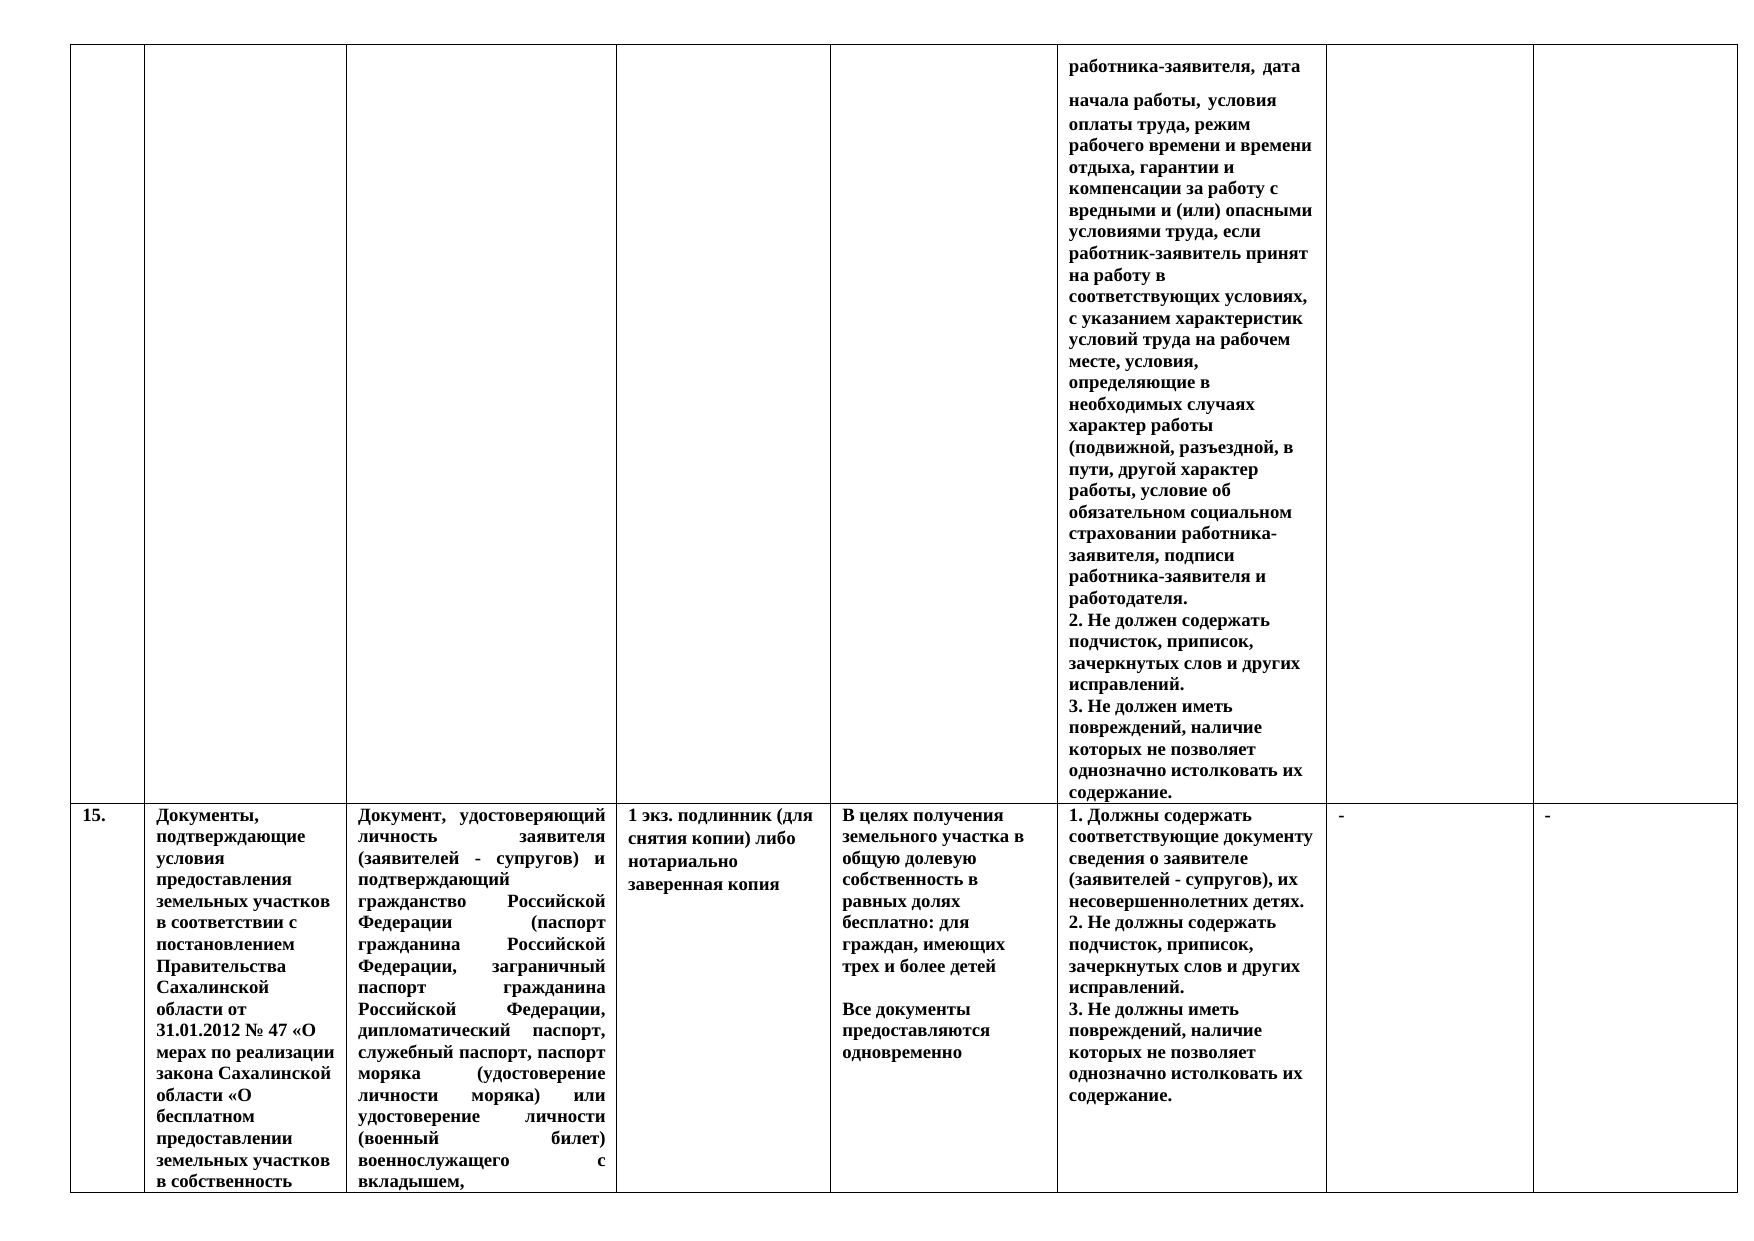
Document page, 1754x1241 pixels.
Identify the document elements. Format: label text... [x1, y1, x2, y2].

table_cell - [1327, 45, 1533, 802]
table_cell - [1534, 45, 1737, 802]
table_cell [1058, 804, 1326, 1192]
table_cell - [1327, 804, 1533, 1192]
table_cell 15. [71, 804, 144, 1192]
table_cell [831, 804, 1057, 1192]
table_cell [347, 804, 616, 1192]
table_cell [1058, 45, 1326, 802]
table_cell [145, 804, 346, 1192]
table_cell - [1534, 804, 1737, 1192]
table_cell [617, 804, 830, 1192]
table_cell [347, 45, 616, 802]
